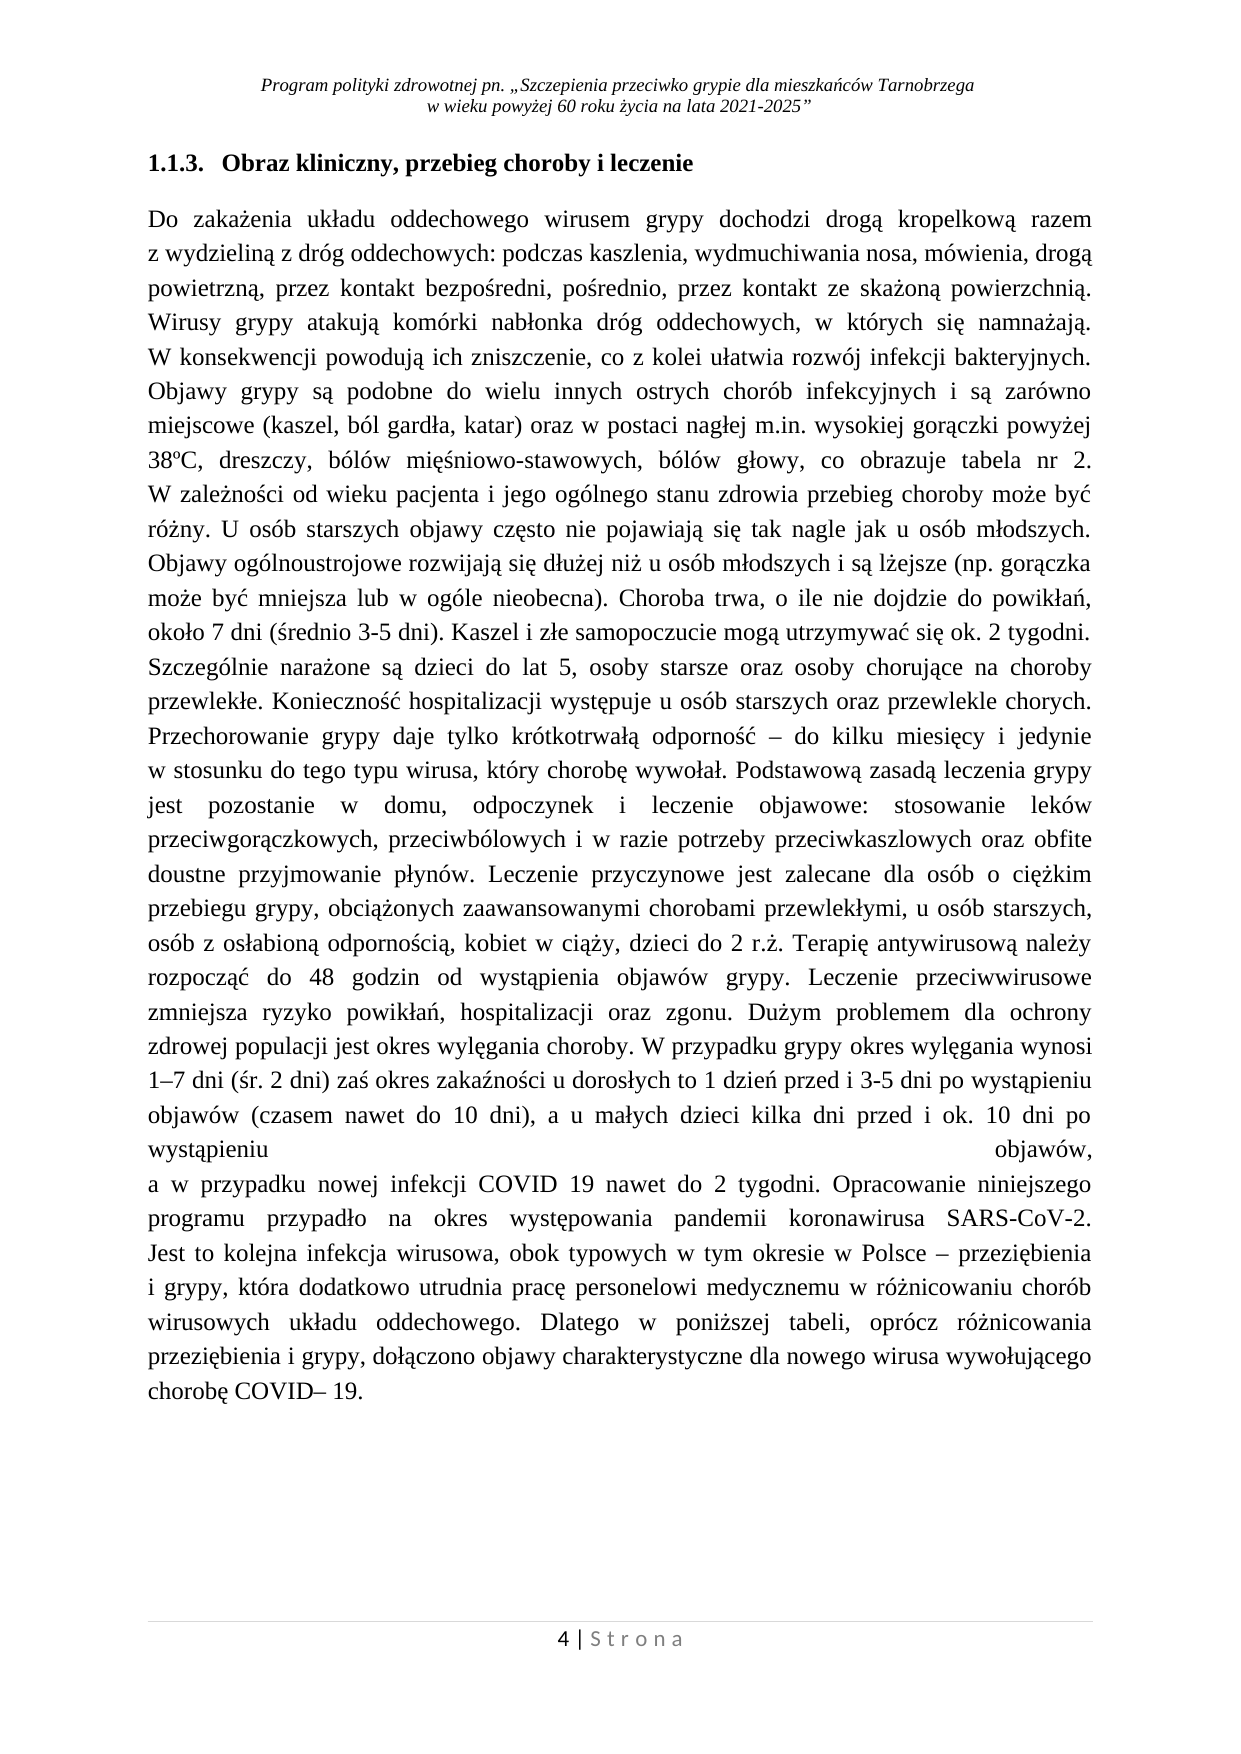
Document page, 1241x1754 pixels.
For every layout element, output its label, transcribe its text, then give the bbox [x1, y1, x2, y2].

text Do zakażenia układu oddechowego wirusem grypy dochodzi drogą kropelkową razem z wydzieliną z dróg oddechowych: podczas kaszlenia, wydmuchiwania nosa, mówienia, drogą powietrzną, przez kontakt bezpośredni, pośrednio, przez kontakt ze skażoną powierzchnią. Wirusy grypy atakują komórki nabłonka dróg oddechowych, w których się namnażają. W konsekwencji powodują ich zniszczenie, co z kolei ułatwia rozwój infekcji bakteryjnych. Objawy grypy są podobne do wielu innych ostrych chorób infekcyjnych i są zarówno miejscowe (kaszel, ból gardła, katar) oraz w postaci nagłej m.in. wysokiej gorączki powyżej 38ºC, dreszczy, bólów mięśniowo-stawowych, bólów głowy, co obrazuje tabela nr 2. W zależności od wieku pacjenta i jego ogólnego stanu zdrowia przebieg choroby może być różny. U osób starszych objawy często nie pojawiają się tak nagle jak u osób młodszych. Objawy ogólnoustrojowe rozwijają się dłużej niż u osób młodszych i są lżejsze (np. gorączka może być mniejsza lub w ogóle nieobecna). Choroba trwa, o ile nie dojdzie do powikłań, około 7 dni (średnio 3-5 dni). Kaszel i złe samopoczucie mogą utrzymywać się ok. 2 tygodni. Szczególnie narażone są dzieci do lat 5, osoby starsze oraz osoby chorujące na choroby przewlekłe. Konieczność hospitalizacji występuje u osób starszych oraz przewlekle chorych. Przechorowanie grypy daje tylko krótkotrwałą odporność – do kilku miesięcy i jedynie w stosunku do tego typu wirusa, który chorobę wywołał. Podstawową zasadą leczenia grypy jest pozostanie w domu, odpoczynek i leczenie objawowe: stosowanie leków przeciwgorączkowych, przeciwbólowych i w razie potrzeby przeciwkaszlowych oraz obfite doustne przyjmowanie płynów. Leczenie przyczynowe jest zalecane dla osób o ciężkim przebiegu grypy, obciążonych zaawansowanymi chorobami przewlekłymi, u osób starszych, osób z osłabioną odpornością, kobiet w ciąży, dzieci do 2 r.ż. Terapię antywirusową należy rozpocząć do 48 godzin od wystąpienia objawów grypy. Leczenie przeciwwirusowe zmniejsza ryzyko powikłań, hospitalizacji oraz zgonu. Dużym problemem dla ochrony zdrowej populacji jest okres wylęgania choroby. W przypadku grypy okres wylęgania wynosi 1–7 dni (śr. 2 dni) zaś okres zakaźności u dorosłych to 1 dzień przed i 3-5 dni po wystąpieniu objawów (czasem nawet do 10 dni), a u małych dzieci kilka dni przed i ok. 10 dni po wystąpieniu objawów, a w przypadku nowej infekcji COVID 19 nawet do 2 tygodni. Opracowanie niniejszego programu przypadło na okres występowania pandemii koronawirusa SARS-CoV-2. Jest to kolejna infekcja wirusowa, obok typowych w tym okresie w Polsce – przeziębienia i grypy, która dodatkowo utrudnia pracę personelowi medycznemu w różnicowaniu chorób wirusowych układu oddechowego. Dlatego w poniższej tabeli, oprócz różnicowania przeziębienia i grypy, dołączono objawy charakterystyczne dla nowego wirusa wywołującego chorobę COVID– 19. [148, 204, 1093, 1405]
subtitle Obraz kliniczny, przebieg choroby i leczenie [148, 148, 1093, 176]
